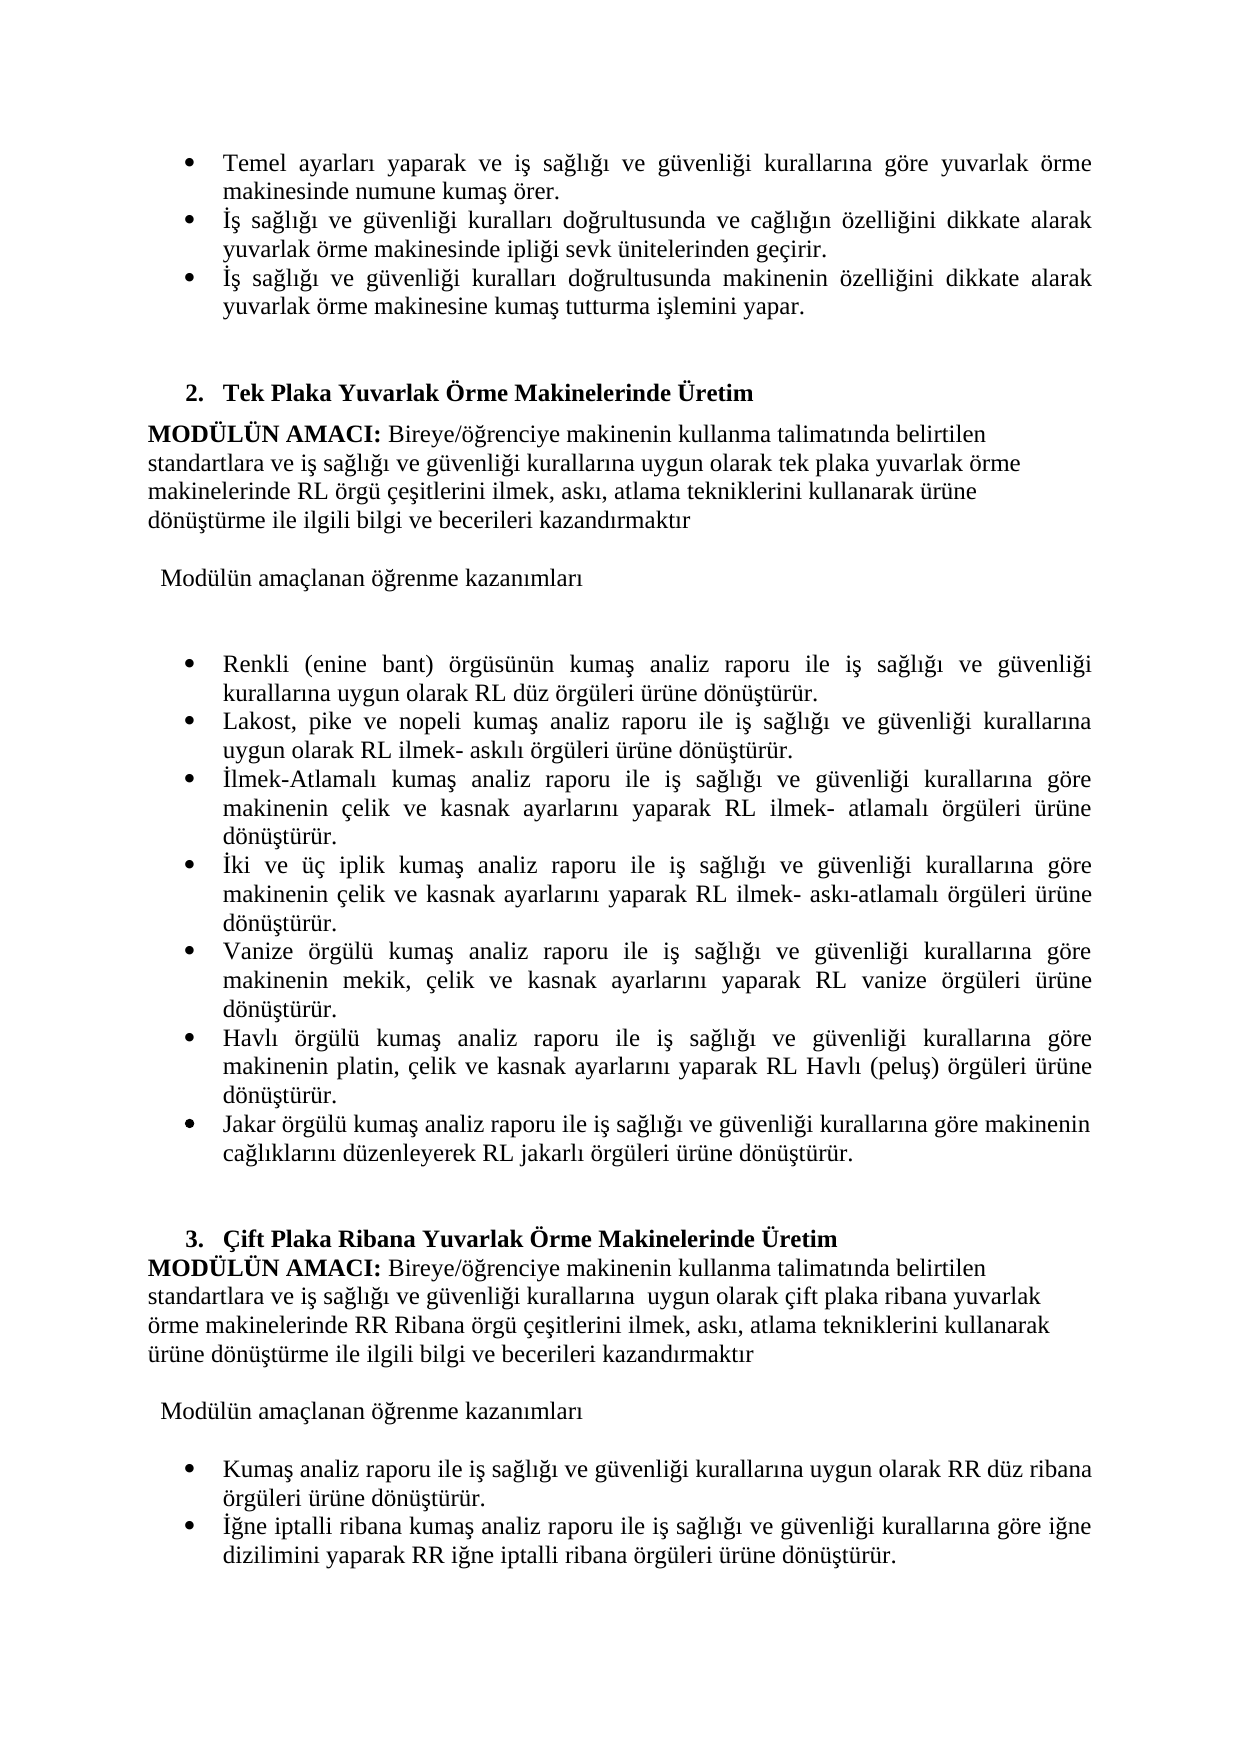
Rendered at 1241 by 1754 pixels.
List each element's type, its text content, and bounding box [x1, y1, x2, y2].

text MODÜLÜN AMACI: Bireye/öğrenciye makinenin kullanma talimatında belirtilen standartlara ve iş sağlığı ve güvenliği kurallarına uygun olarak tek plaka yuvarlak örme makinelerinde RL örgü çeşitlerini ilmek, askı, atlama tekniklerini kullanarak ürüne dönüştürme ile ilgili bilgi ve becerileri kazandırmaktır [148, 419, 1093, 534]
list İğne iptalli ribana kumaş analiz raporu ile iş sağlığı ve güvenliği kurallarına göre iğne dizilimini yaparak RR iğne iptalli ribana örgüleri ürüne dönüştürür. [185, 1511, 1093, 1569]
list İlmek-Atlamalı kumaş analiz raporu ile iş sağlığı ve güvenliği kurallarına göre makinenin çelik ve kasnak ayarlarını yaparak RL ilmek- atlamalı örgüleri ürüne dönüştürür. [185, 764, 1093, 850]
list İki ve üç iplik kumaş analiz raporu ile iş sağlığı ve güvenliği kurallarına göre makinenin çelik ve kasnak ayarlarını yaparak RL ilmek- askı-atlamalı örgüleri ürüne dönüştürür. [185, 850, 1093, 936]
text Modülün amaçlanan öğrenme kazanımları [148, 563, 1093, 591]
list Renkli (enine bant) örgüsünün kumaş analiz raporu ile iş sağlığı ve güvenliği kurallarına uygun olarak RL düz örgüleri ürüne dönüştürür. [185, 649, 1093, 706]
text Modülün amaçlanan öğrenme kazanımları [148, 1396, 1093, 1425]
list Jakar örgülü kumaş analiz raporu ile iş sağlığı ve güvenliği kurallarına göre makinenin cağlıklarını düzenleyerek RL jakarlı örgüleri ürüne dönüştürür. [185, 1109, 1093, 1166]
list Çift Plaka Ribana Yuvarlak Örme Makinelerinde Üretim [185, 1224, 1093, 1253]
text MODÜLÜN AMACI: Bireye/öğrenciye makinenin kullanma talimatında belirtilen standartlara ve iş sağlığı ve güvenliği kurallarına uygun olarak çift plaka ribana yuvarlak örme makinelerinde RR Ribana örgü çeşitlerini ilmek, askı, atlama tekniklerini kullanarak ürüne dönüştürme ile ilgili bilgi ve becerileri kazandırmaktır [148, 1253, 1093, 1368]
list Lakost, pike ve nopeli kumaş analiz raporu ile iş sağlığı ve güvenliği kurallarına uygun olarak RL ilmek- askılı örgüleri ürüne dönüştürür. [185, 706, 1093, 764]
list Temel ayarları yaparak ve iş sağlığı ve güvenliği kurallarına göre yuvarlak örme makinesinde numune kumaş örer. [185, 148, 1093, 205]
list İş sağlığı ve güvenliği kuralları doğrultusunda ve cağlığın özelliğini dikkate alarak yuvarlak örme makinesinde ipliği sevk ünitelerinden geçirir. [185, 205, 1093, 263]
list İş sağlığı ve güvenliği kuralları doğrultusunda makinenin özelliğini dikkate alarak yuvarlak örme makinesine kumaş tutturma işlemini yapar. [185, 263, 1093, 320]
list Vanize örgülü kumaş analiz raporu ile iş sağlığı ve güvenliği kurallarına göre makinenin mekik, çelik ve kasnak ayarlarını yaparak RL vanize örgüleri ürüne dönüştürür. [185, 936, 1093, 1023]
list Tek Plaka Yuvarlak Örme Makinelerinde Üretim [185, 378, 1093, 406]
list Havlı örgülü kumaş analiz raporu ile iş sağlığı ve güvenliği kurallarına göre makinenin platin, çelik ve kasnak ayarlarını yaparak RL Havlı (peluş) örgüleri ürüne dönüştürür. [185, 1023, 1093, 1109]
list Kumaş analiz raporu ile iş sağlığı ve güvenliği kurallarına uygun olarak RR düz ribana örgüleri ürüne dönüştürür. [185, 1454, 1093, 1511]
